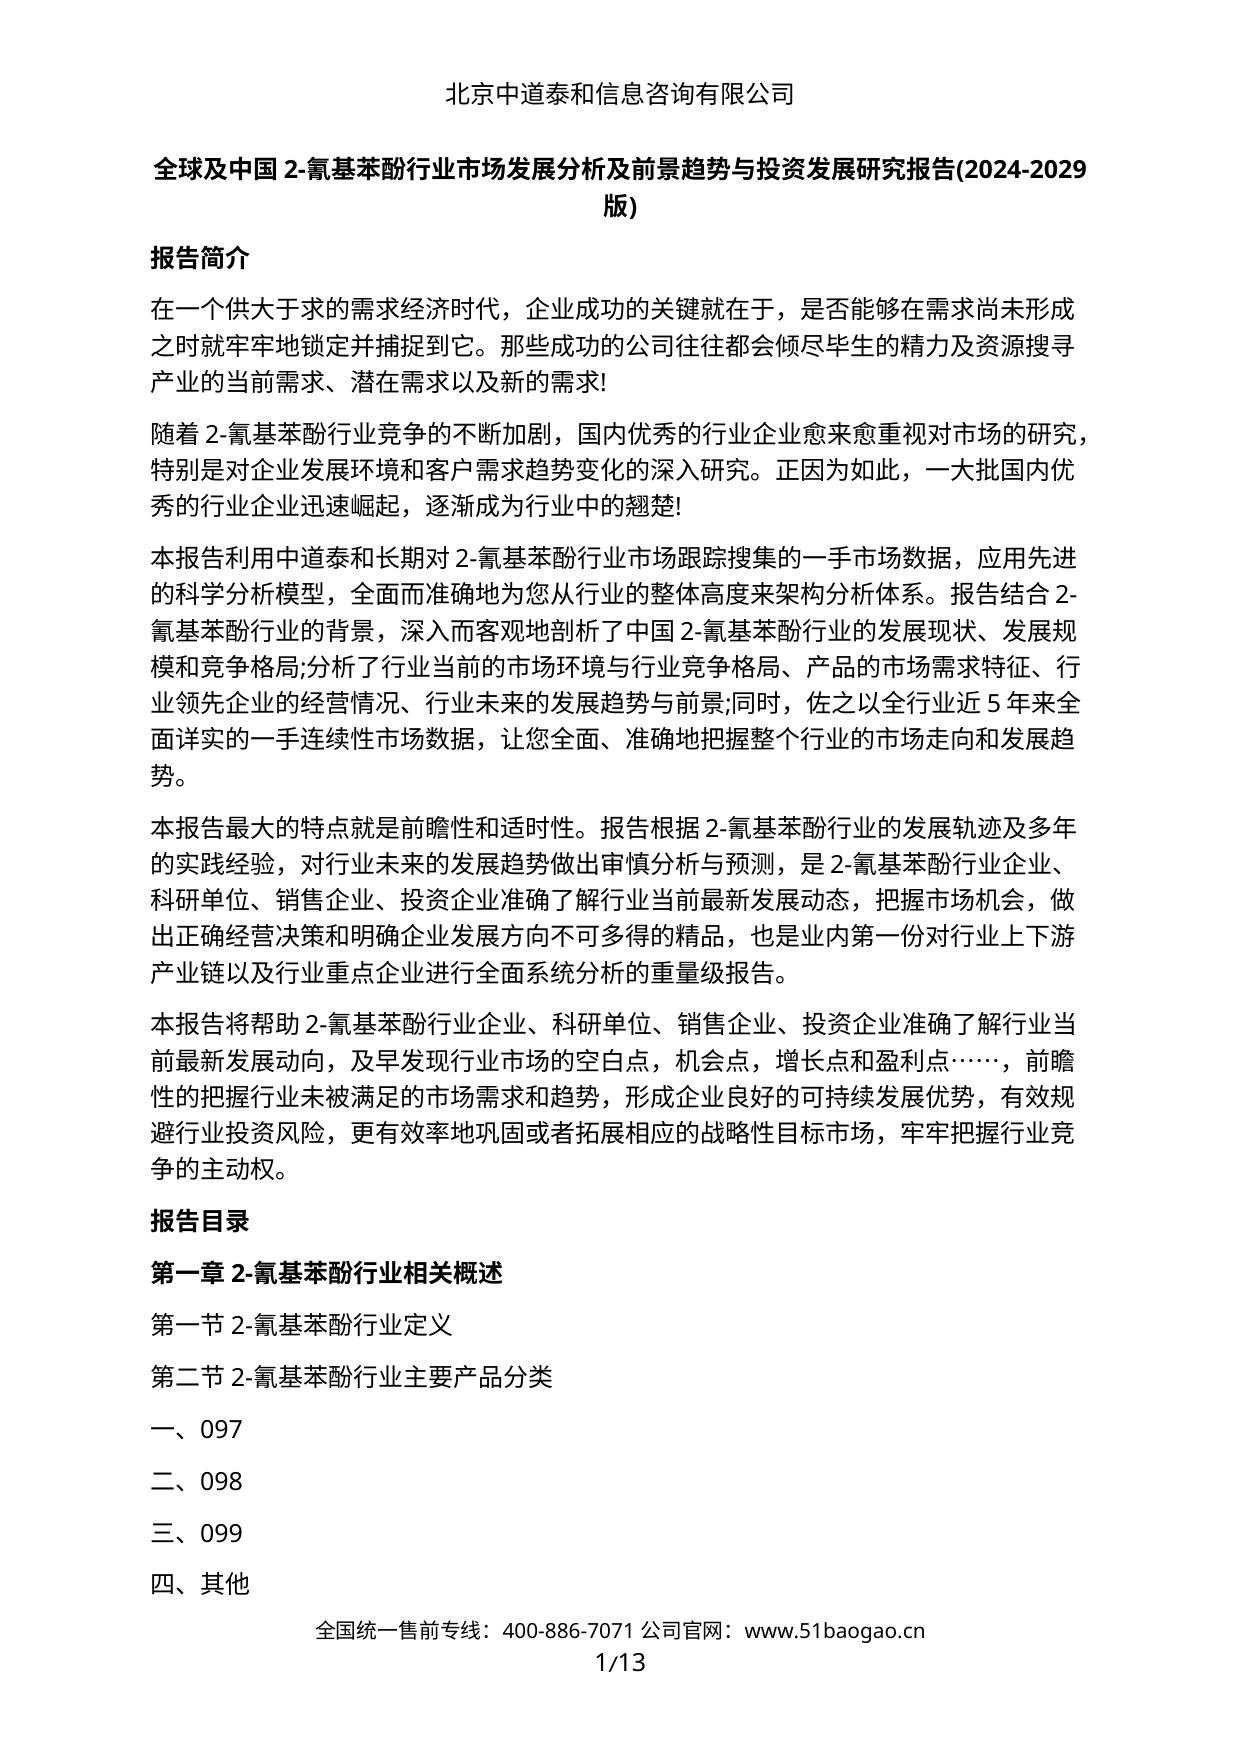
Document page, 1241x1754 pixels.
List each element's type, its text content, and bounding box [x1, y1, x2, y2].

text 本报告最大的特点就是前瞻性和适时性。报告根据2-氰基苯酚行业的发展轨迹及多年的实践经验，对行业未来的发展趋势做出审慎分析与预测，是2-氰基苯酚行业企业、科研单位、销售企业、投资企业准确了解行业当前最新发展动态，把握市场机会，做出正确经营决策和明确企业发展方向不可多得的精品，也是业内第一份对行业上下游产业链以及行业重点企业进行全面系统分析的重量级报告。 [150, 808, 1090, 989]
text 在一个供大于求的需求经济时代，企业成功的关键就在于，是否能够在需求尚未形成之时就牢牢地锁定并捕捉到它。那些成功的公司往往都会倾尽毕生的精力及资源搜寻产业的当前需求、潜在需求以及新的需求! [150, 290, 1090, 399]
text 随着2-氰基苯酚行业竞争的不断加剧，国内优秀的行业企业愈来愈重视对市场的研究，特别是对企业发展环境和客户需求趋势变化的深入研究。正因为如此，一大批国内优秀的行业企业迅速崛起，逐渐成为行业中的翘楚! [150, 414, 1090, 523]
text 全球及中国2-氰基苯酚行业市场发展分析及前景趋势与投资发展研究报告(2024-2029版) [150, 150, 1090, 222]
text 第一章 2-氰基苯酚行业相关概述 [150, 1254, 1090, 1290]
text 二、098 [150, 1461, 1090, 1497]
text 本报告利用中道泰和长期对2-氰基苯酚行业市场跟踪搜集的一手市场数据，应用先进的科学分析模型，全面而准确地为您从行业的整体高度来架构分析体系。报告结合2-氰基苯酚行业的背景，深入而客观地剖析了中国2-氰基苯酚行业的发展现状、发展规模和竞争格局;分析了行业当前的市场环境与行业竞争格局、产品的市场需求特征、行业领先企业的经营情况、行业未来的发展趋势与前景;同时，佐之以全行业近5年来全面详实的一手连续性市场数据，让您全面、准确地把握整个行业的市场走向和发展趋势。 [150, 539, 1090, 792]
text 第二节 2-氰基苯酚行业主要产品分类 [150, 1357, 1090, 1394]
text 第一节 2-氰基苯酚行业定义 [150, 1306, 1090, 1342]
text 四、其他 [150, 1565, 1090, 1601]
text 报告目录 [150, 1202, 1090, 1238]
text 本报告将帮助2-氰基苯酚行业企业、科研单位、销售企业、投资企业准确了解行业当前最新发展动向，及早发现行业市场的空白点，机会点，增长点和盈利点……，前瞻性的把握行业未被满足的市场需求和趋势，形成企业良好的可持续发展优势，有效规避行业投资风险，更有效率地巩固或者拓展相应的战略性目标市场，牢牢把握行业竞争的主动权。 [150, 1005, 1090, 1186]
text 报告简介 [150, 238, 1090, 274]
text 三、099 [150, 1513, 1090, 1549]
text 一、097 [150, 1409, 1090, 1446]
